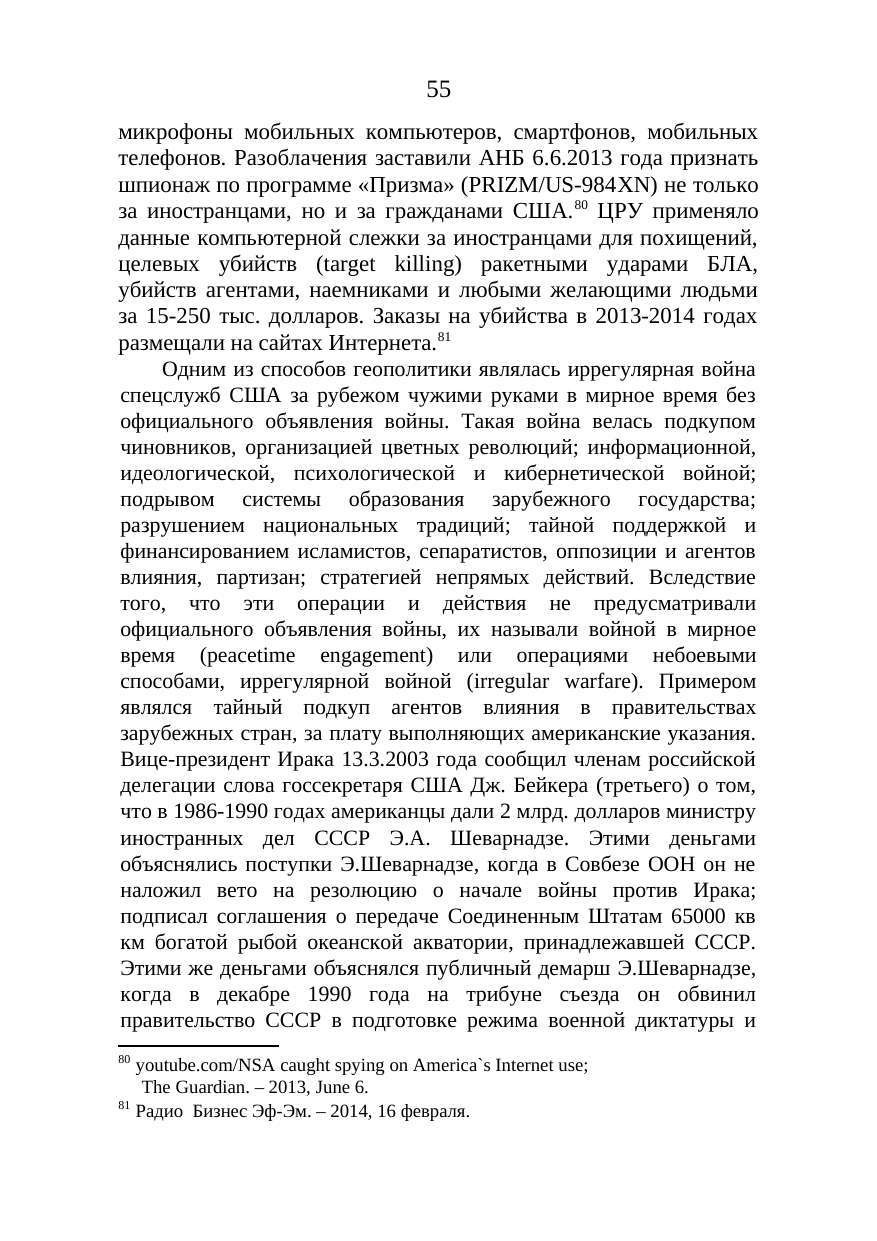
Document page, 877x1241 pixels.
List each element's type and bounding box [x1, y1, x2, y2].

text [120, 355, 757, 1032]
text [118, 118, 759, 355]
